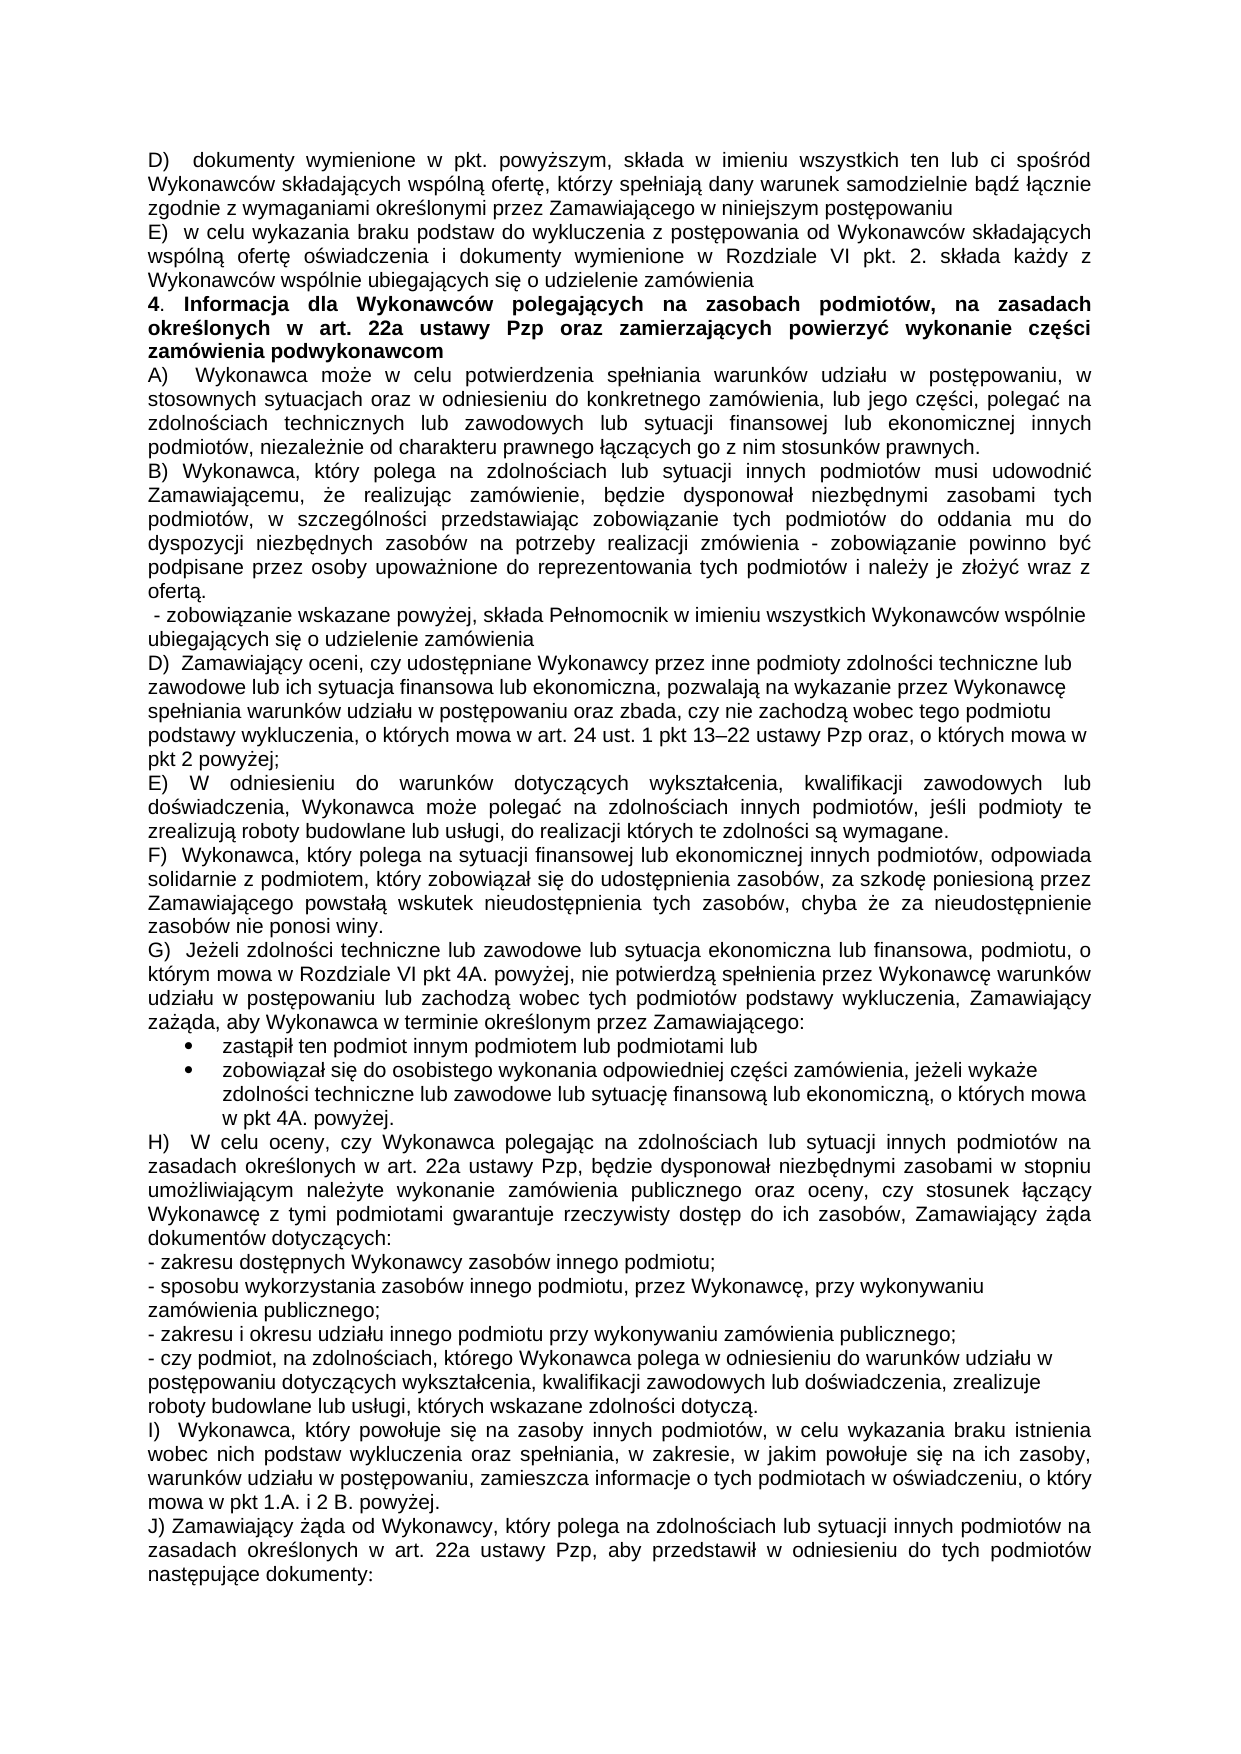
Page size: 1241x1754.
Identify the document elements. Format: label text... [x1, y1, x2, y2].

text E) W odniesieniu do warunków dotyczących wykształcenia, kwalifikacji zawodowych lub doświadczenia, Wykonawca może polegać na zdolnościach innych podmiotów, jeśli podmioty te zrealizują roboty budowlane lub usługi, do realizacji których te zdolności są wymagane. [148, 771, 1093, 842]
text - zakresu i okresu udziału innego podmiotu przy wykonywaniu zamówienia publicznego; [148, 1322, 1093, 1346]
text - sposobu wykorzystania zasobów innego podmiotu, przez Wykonawcę, przy wykonywaniu zamówienia publicznego; [148, 1274, 1093, 1322]
text D) dokumenty wymienione w pkt. powyższym, składa w imieniu wszystkich ten lub ci spośród Wykonawców składających wspólną ofertę, którzy spełniają dany warunek samodzielnie bądź łącznie zgodnie z wymaganiami określonymi przez Zamawiającego w niniejszym postępowaniu [148, 148, 1093, 219]
text H) W celu oceny, czy Wykonawca polegając na zdolnościach lub sytuacji innych podmiotów na zasadach określonych w art. 22a ustawy Pzp, będzie dysponował niezbędnymi zasobami w stopniu umożliwiającym należyte wykonanie zamówienia publicznego oraz oceny, czy stosunek łączący Wykonawcę z tymi podmiotami gwarantuje rzeczywisty dostęp do ich zasobów, Zamawiający żąda dokumentów dotyczących: [148, 1130, 1093, 1250]
text A) Wykonawca może w celu potwierdzenia spełniania warunków udziału w postępowaniu, w stosownych sytuacjach oraz w odniesieniu do konkretnego zamówienia, lub jego części, polegać na zdolnościach technicznych lub zawodowych lub sytuacji finansowej lub ekonomicznej innych podmiotów, niezależnie od charakteru prawnego łączących go z nim stosunków prawnych. [148, 363, 1093, 459]
text - zakresu dostępnych Wykonawcy zasobów innego podmiotu; [148, 1250, 1093, 1274]
text D) Zamawiający oceni, czy udostępniane Wykonawcy przez inne podmioty zdolności techniczne lub zawodowe lub ich sytuacja finansowa lub ekonomiczna, pozwalają na wykazanie przez Wykonawcę spełniania warunków udziału w postępowaniu oraz zbada, czy nie zachodzą wobec tego podmiotu podstawy wykluczenia, o których mowa w art. 24 ust. 1 pkt 13–22 ustawy Pzp oraz, o których mowa w pkt 2 powyżej; [148, 651, 1093, 771]
text B) Wykonawca, który polega na zdolnościach lub sytuacji innych podmiotów musi udowodnić Zamawiającemu, że realizując zamówienie, będzie dysponował niezbędnymi zasobami tych podmiotów, w szczególności przedstawiając zobowiązanie tych podmiotów do oddania mu do dyspozycji niezbędnych zasobów na potrzeby realizacji zmówienia - zobowiązanie powinno być podpisane przez osoby upoważnione do reprezentowania tych podmiotów i należy je złożyć wraz z ofertą. [148, 459, 1093, 603]
text 4. Informacja dla Wykonawców polegających na zasobach podmiotów, na zasadach określonych w art. 22a ustawy Pzp oraz zamierzających powierzyć wykonanie części zamówienia podwykonawcom [148, 291, 1093, 363]
text - czy podmiot, na zdolnościach, którego Wykonawca polega w odniesieniu do warunków udziału w postępowaniu dotyczących wykształcenia, kwalifikacji zawodowych lub doświadczenia, zrealizuje roboty budowlane lub usługi, których wskazane zdolności dotyczą. [148, 1346, 1093, 1418]
text J) Zamawiający żąda od Wykonawcy, który polega na zdolnościach lub sytuacji innych podmiotów na zasadach określonych w art. 22a ustawy Pzp, aby przedstawił w odniesieniu do tych podmiotów następujące dokumenty: [148, 1513, 1093, 1586]
text I) Wykonawca, który powołuje się na zasoby innych podmiotów, w celu wykazania braku istnienia wobec nich podstaw wykluczenia oraz spełniania, w zakresie, w jakim powołuje się na ich zasoby, warunków udziału w postępowaniu, zamieszcza informacje o tych podmiotach w oświadczeniu, o który mowa w pkt 1.A. i 2 B. powyżej. [148, 1418, 1093, 1513]
list zastąpił ten podmiot innym podmiotem lub podmiotami lub [185, 1034, 1093, 1058]
list zobowiązał się do osobistego wykonania odpowiedniej części zamówienia, jeżeli wykaże zdolności techniczne lub zawodowe lub sytuację finansową lub ekonomiczną, o których mowa w pkt 4A. powyżej. [185, 1058, 1093, 1130]
text E) w celu wykazania braku podstaw do wykluczenia z postępowania od Wykonawców składających wspólną ofertę oświadczenia i dokumenty wymienione w Rozdziale VI pkt. 2. składa każdy z Wykonawców wspólnie ubiegających się o udzielenie zamówienia [148, 219, 1093, 291]
text - zobowiązanie wskazane powyżej, składa Pełnomocnik w imieniu wszystkich Wykonawców wspólnie ubiegających się o udzielenie zamówienia [148, 603, 1093, 651]
text F) Wykonawca, który polega na sytuacji finansowej lub ekonomicznej innych podmiotów, odpowiada solidarnie z podmiotem, który zobowiązał się do udostępnienia zasobów, za szkodę poniesioną przez Zamawiającego powstałą wskutek nieudostępnienia tych zasobów, chyba że za nieudostępnienie zasobów nie ponosi winy. [148, 842, 1093, 938]
text G) Jeżeli zdolności techniczne lub zawodowe lub sytuacja ekonomiczna lub finansowa, podmiotu, o którym mowa w Rozdziale VI pkt 4A. powyżej, nie potwierdzą spełnienia przez Wykonawcę warunków udziału w postępowaniu lub zachodzą wobec tych podmiotów podstawy wykluczenia, Zamawiający zażąda, aby Wykonawca w terminie określonym przez Zamawiającego: [148, 938, 1093, 1034]
